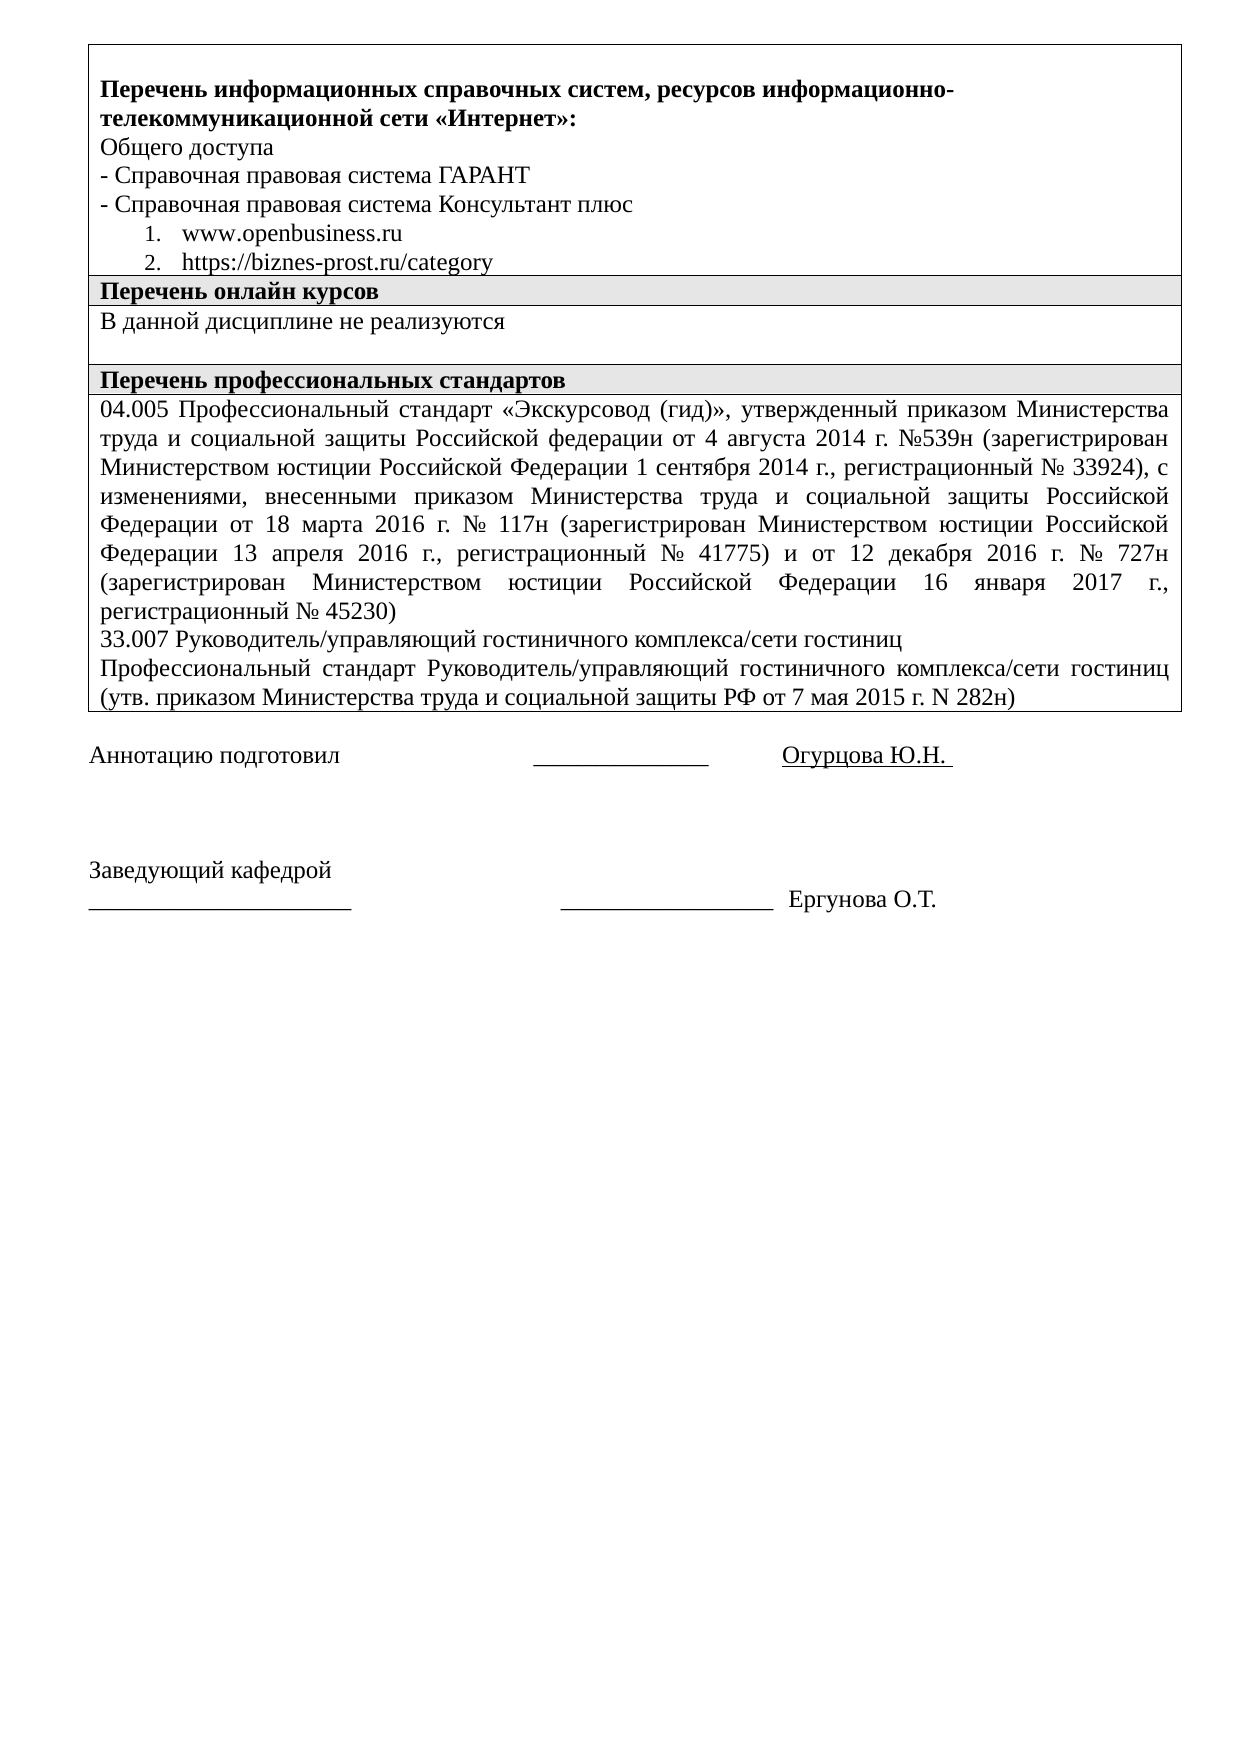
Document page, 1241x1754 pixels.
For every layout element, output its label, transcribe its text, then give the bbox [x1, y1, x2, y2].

text _____________________ _________________ Ергунова О.Т. [88, 884, 1181, 913]
table_cell Перечень профессиональных стандартов [89, 365, 1181, 393]
table_cell В данной дисциплине не реализуются [89, 306, 1181, 364]
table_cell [89, 45, 1181, 275]
text Аннотацию подготовил ______________ Огурцова Ю.Н. [88, 741, 1181, 769]
text Заведующий кафедрой [88, 856, 1181, 884]
table_cell Перечень онлайн курсов [89, 276, 1181, 305]
table_cell 04.005 Профессиональный стандарт «Экскурсовод (гид)», утвержденный приказом Министерства труда и социальной защиты Российской федерации от 4 августа 2014 г. №539н (зарегистрирован Министерством юстиции Российской Федерации 1 сентября 2014 г., регистрационный № 33924), с изменениями, внесенными приказом Министерства труда и социальной защиты Российской Федерации от 18 марта 2016 г. № 117н (зарегистрирован Министерством юстиции Российской Федерации 13 апреля 2016 г., регистрационный № 41775) и от 12 декабря 2016 г. № 727н (зарегистрирован Министерством юстиции Российской Федерации 16 января 2017 г., регистрационный № 45230) 33.007 Руководитель/управляющий гостиничного комплекса/сети гостиниц Профессиональный стандарт Руководитель/управляющий гостиничного комплекса/сети гостиниц (утв. приказом Министерства труда и социальной защиты РФ от 7 мая 2015 г. N 282н) [89, 395, 1181, 711]
